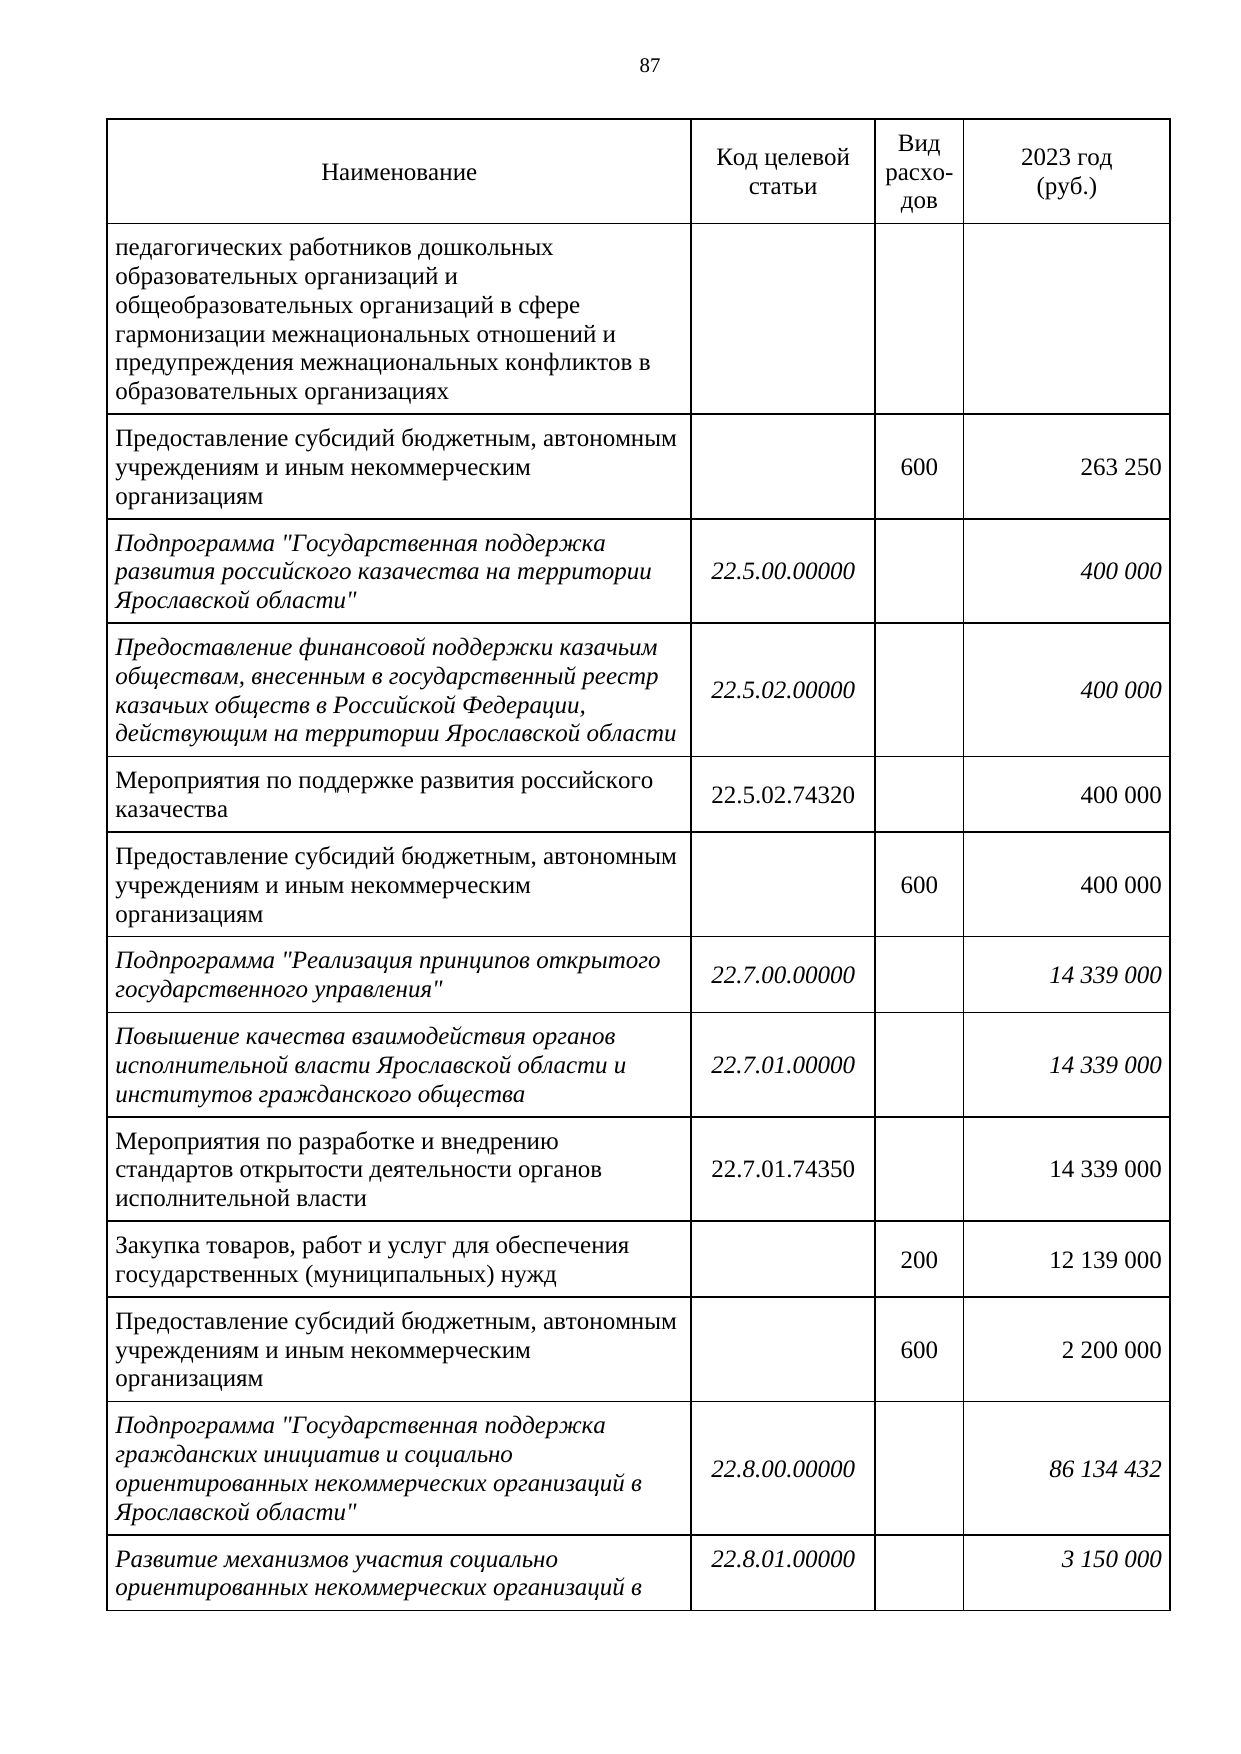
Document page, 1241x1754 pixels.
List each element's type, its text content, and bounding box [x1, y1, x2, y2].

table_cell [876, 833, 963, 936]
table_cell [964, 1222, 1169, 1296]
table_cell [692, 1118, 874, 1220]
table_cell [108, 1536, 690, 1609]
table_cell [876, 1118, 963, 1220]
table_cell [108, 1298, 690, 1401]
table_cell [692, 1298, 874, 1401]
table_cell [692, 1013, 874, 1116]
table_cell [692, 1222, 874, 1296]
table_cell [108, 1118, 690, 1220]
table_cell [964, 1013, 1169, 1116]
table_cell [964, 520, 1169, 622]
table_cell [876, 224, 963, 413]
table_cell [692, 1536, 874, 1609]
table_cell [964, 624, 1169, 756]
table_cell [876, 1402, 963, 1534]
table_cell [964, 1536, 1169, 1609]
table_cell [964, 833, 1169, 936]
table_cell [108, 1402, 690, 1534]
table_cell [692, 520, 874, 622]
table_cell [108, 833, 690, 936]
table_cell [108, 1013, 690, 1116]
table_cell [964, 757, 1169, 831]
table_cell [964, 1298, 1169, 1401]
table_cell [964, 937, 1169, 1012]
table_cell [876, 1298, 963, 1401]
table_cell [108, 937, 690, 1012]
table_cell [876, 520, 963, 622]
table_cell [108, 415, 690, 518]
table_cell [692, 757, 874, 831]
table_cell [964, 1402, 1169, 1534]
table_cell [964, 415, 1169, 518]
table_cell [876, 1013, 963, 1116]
table_header Вид расхо-дов [876, 120, 963, 223]
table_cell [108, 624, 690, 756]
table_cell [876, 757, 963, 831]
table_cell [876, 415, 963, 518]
table_header 2023 год (руб.) [964, 120, 1169, 223]
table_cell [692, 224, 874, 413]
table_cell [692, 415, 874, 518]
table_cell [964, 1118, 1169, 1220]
table_header Код целевой статьи [692, 120, 874, 223]
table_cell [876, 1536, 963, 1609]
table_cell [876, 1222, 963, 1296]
table_header Наименование [108, 120, 690, 223]
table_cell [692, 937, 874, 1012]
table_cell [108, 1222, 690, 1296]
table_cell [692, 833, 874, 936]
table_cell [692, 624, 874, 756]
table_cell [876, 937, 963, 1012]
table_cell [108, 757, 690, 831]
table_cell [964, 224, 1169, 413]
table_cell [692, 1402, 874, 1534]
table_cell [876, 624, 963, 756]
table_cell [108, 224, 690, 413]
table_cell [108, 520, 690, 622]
